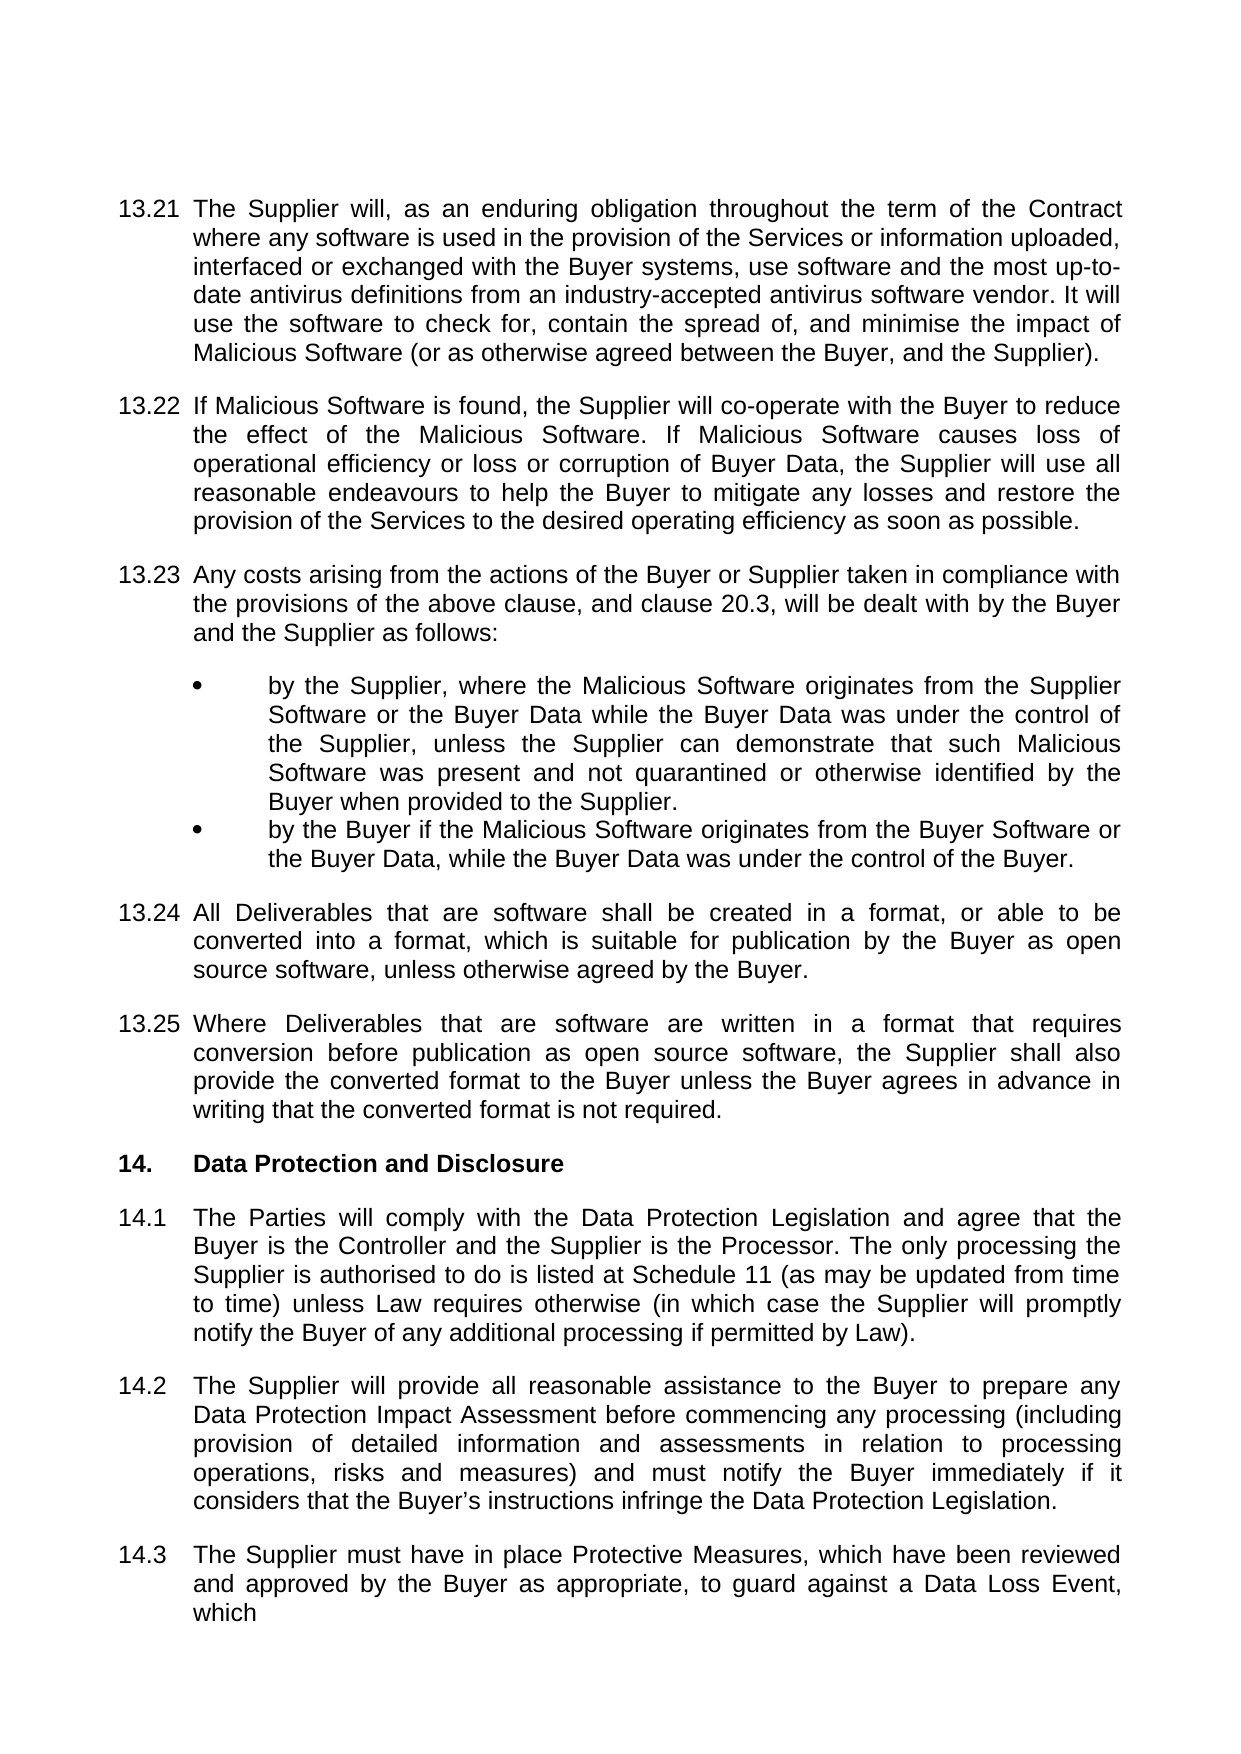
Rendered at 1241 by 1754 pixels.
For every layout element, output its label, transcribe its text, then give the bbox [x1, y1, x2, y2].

list The Supplier will, as an enduring obligation throughout the term of the Contract where any software is used in the provision of the Services or information uploaded, interfaced or exchanged with the Buyer systems, use software and the most up-to- date antivirus definitions from an industry-accepted antivirus software vendor. It will use the software to check for, contain the spread of, and minimise the impact of Malicious Software (or as otherwise agreed between the Buyer, and the Supplier). [118, 194, 1122, 366]
subtitle Data Protection and Disclosure [118, 1149, 1165, 1177]
list by the Buyer if the Malicious Software originates from the Buyer Software or the Buyer Data, while the Buyer Data was under the control of the Buyer. [193, 815, 1122, 873]
list The Supplier must have in place Protective Measures, which have been reviewed and approved by the Buyer as appropriate, to guard against a Data Loss Event, which [118, 1540, 1122, 1626]
list All Deliverables that are software shall be created in a format, or able to be converted into a format, which is suitable for publication by the Buyer as open source software, unless otherwise agreed by the Buyer. [118, 897, 1122, 984]
list The Parties will comply with the Data Protection Legislation and agree that the Buyer is the Controller and the Supplier is the Processor. The only processing the Supplier is authorised to do is listed at Schedule 11 (as may be updated from time to time) unless Law requires otherwise (in which case the Supplier will promptly notify the Buyer of any additional processing if permitted by Law). [118, 1202, 1122, 1346]
list Where Deliverables that are software are written in a format that requires conversion before publication as open source software, the Supplier shall also provide the converted format to the Buyer unless the Buyer agrees in advance in writing that the converted format is not required. [118, 1009, 1122, 1124]
list Any costs arising from the actions of the Buyer or Supplier taken in compliance with the provisions of the above clause, and clause 20.3, will be dealt with by the Buyer and the Supplier as follows: [118, 560, 1122, 646]
list by the Supplier, where the Malicious Software originates from the Supplier Software or the Buyer Data while the Buyer Data was under the control of the Supplier, unless the Supplier can demonstrate that such Malicious Software was present and not quarantined or otherwise identified by the Buyer when provided to the Supplier. [193, 671, 1122, 815]
list If Malicious Software is found, the Supplier will co-operate with the Buyer to reduce the effect of the Malicious Software. If Malicious Software causes loss of operational efficiency or loss or corruption of Buyer Data, the Supplier will use all reasonable endeavours to help the Buyer to mitigate any losses and restore the provision of the Services to the desired operating efficiency as soon as possible. [118, 391, 1122, 535]
list The Supplier will provide all reasonable assistance to the Buyer to prepare any Data Protection Impact Assessment before commencing any processing (including provision of detailed information and assessments in relation to processing operations, risks and measures) and must notify the Buyer immediately if it considers that the Buyer’s instructions infringe the Data Protection Legislation. [118, 1371, 1122, 1515]
